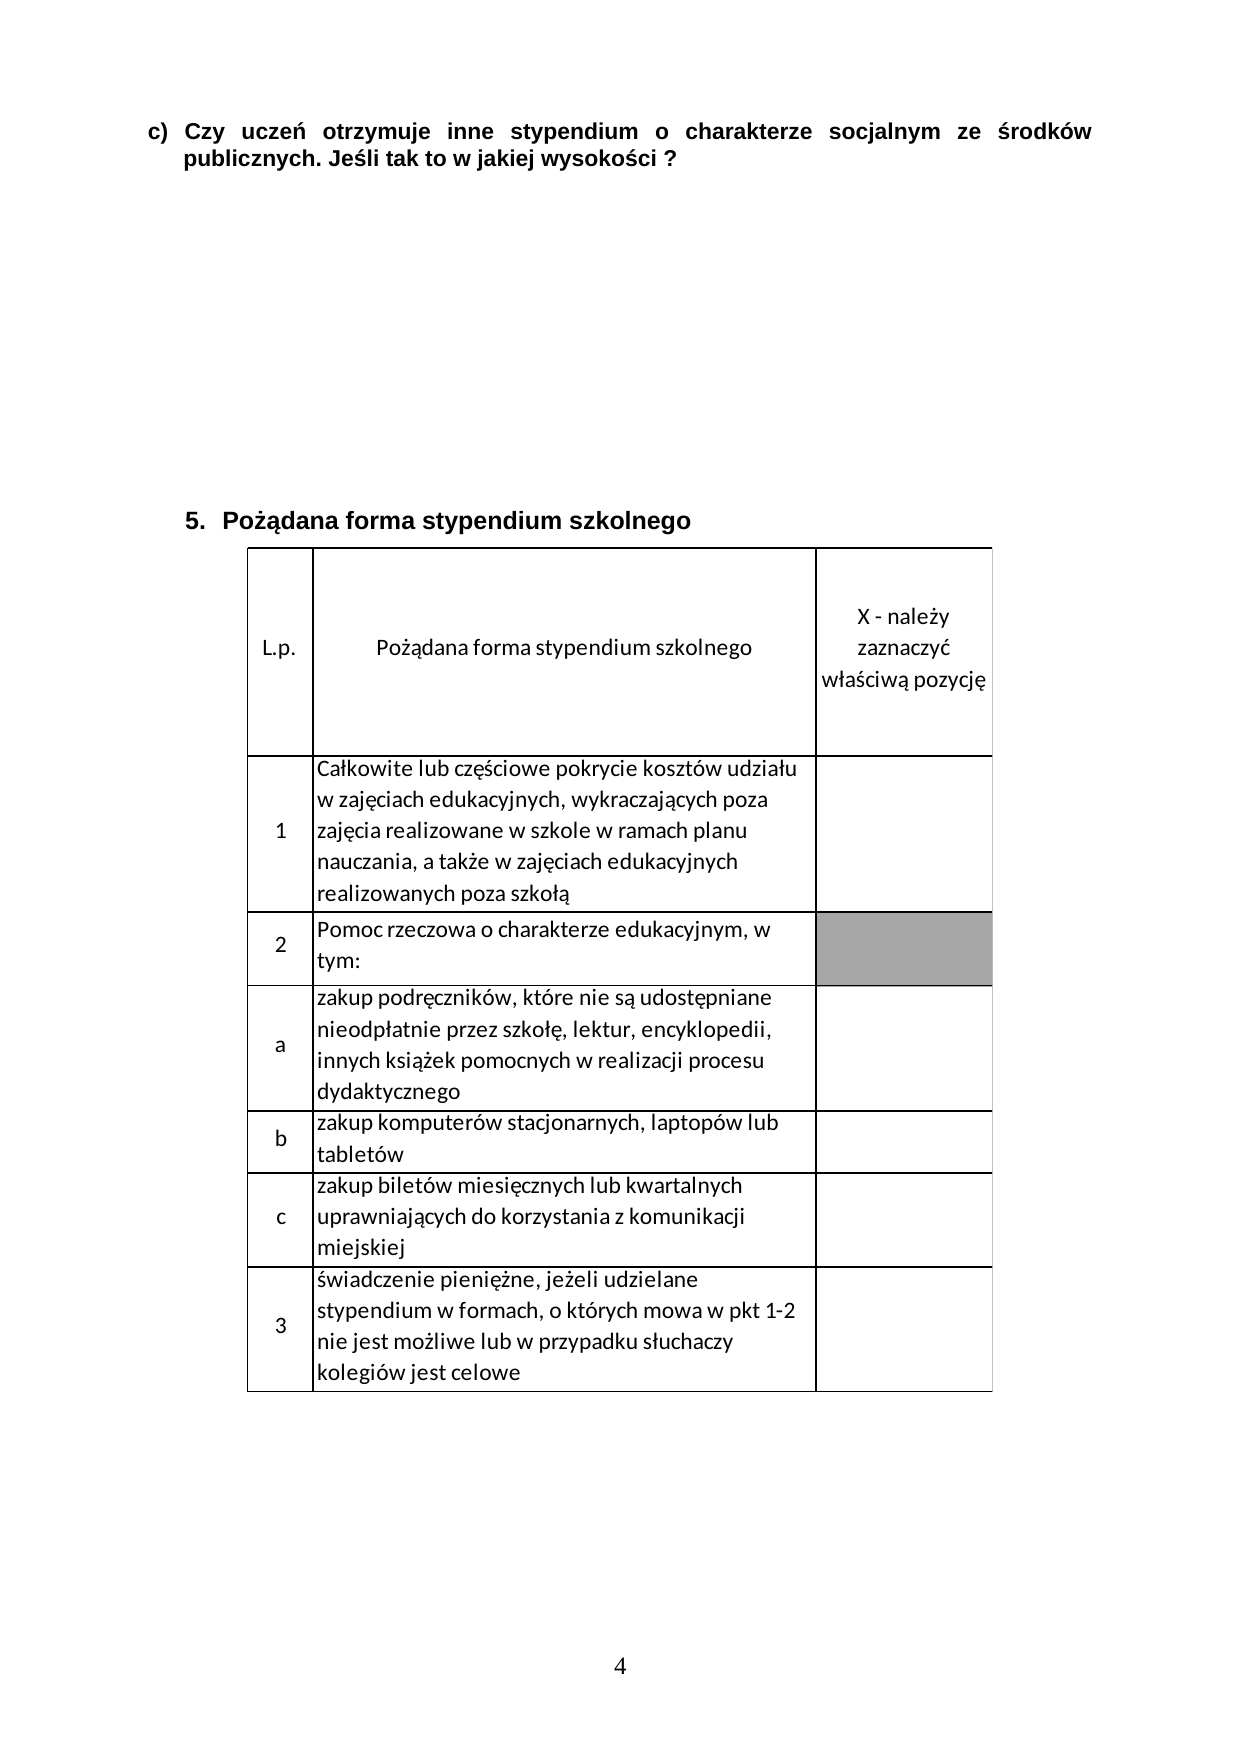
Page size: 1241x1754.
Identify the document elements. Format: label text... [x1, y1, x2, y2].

text c) Czy uczeń otrzymuje inne stypendium o charakterze socjalnym ze środków publicznych. Jeśli tak to w jakiej wysokości ? [148, 118, 1092, 171]
list Pożądana forma stypendium szkolnego [185, 506, 1092, 535]
